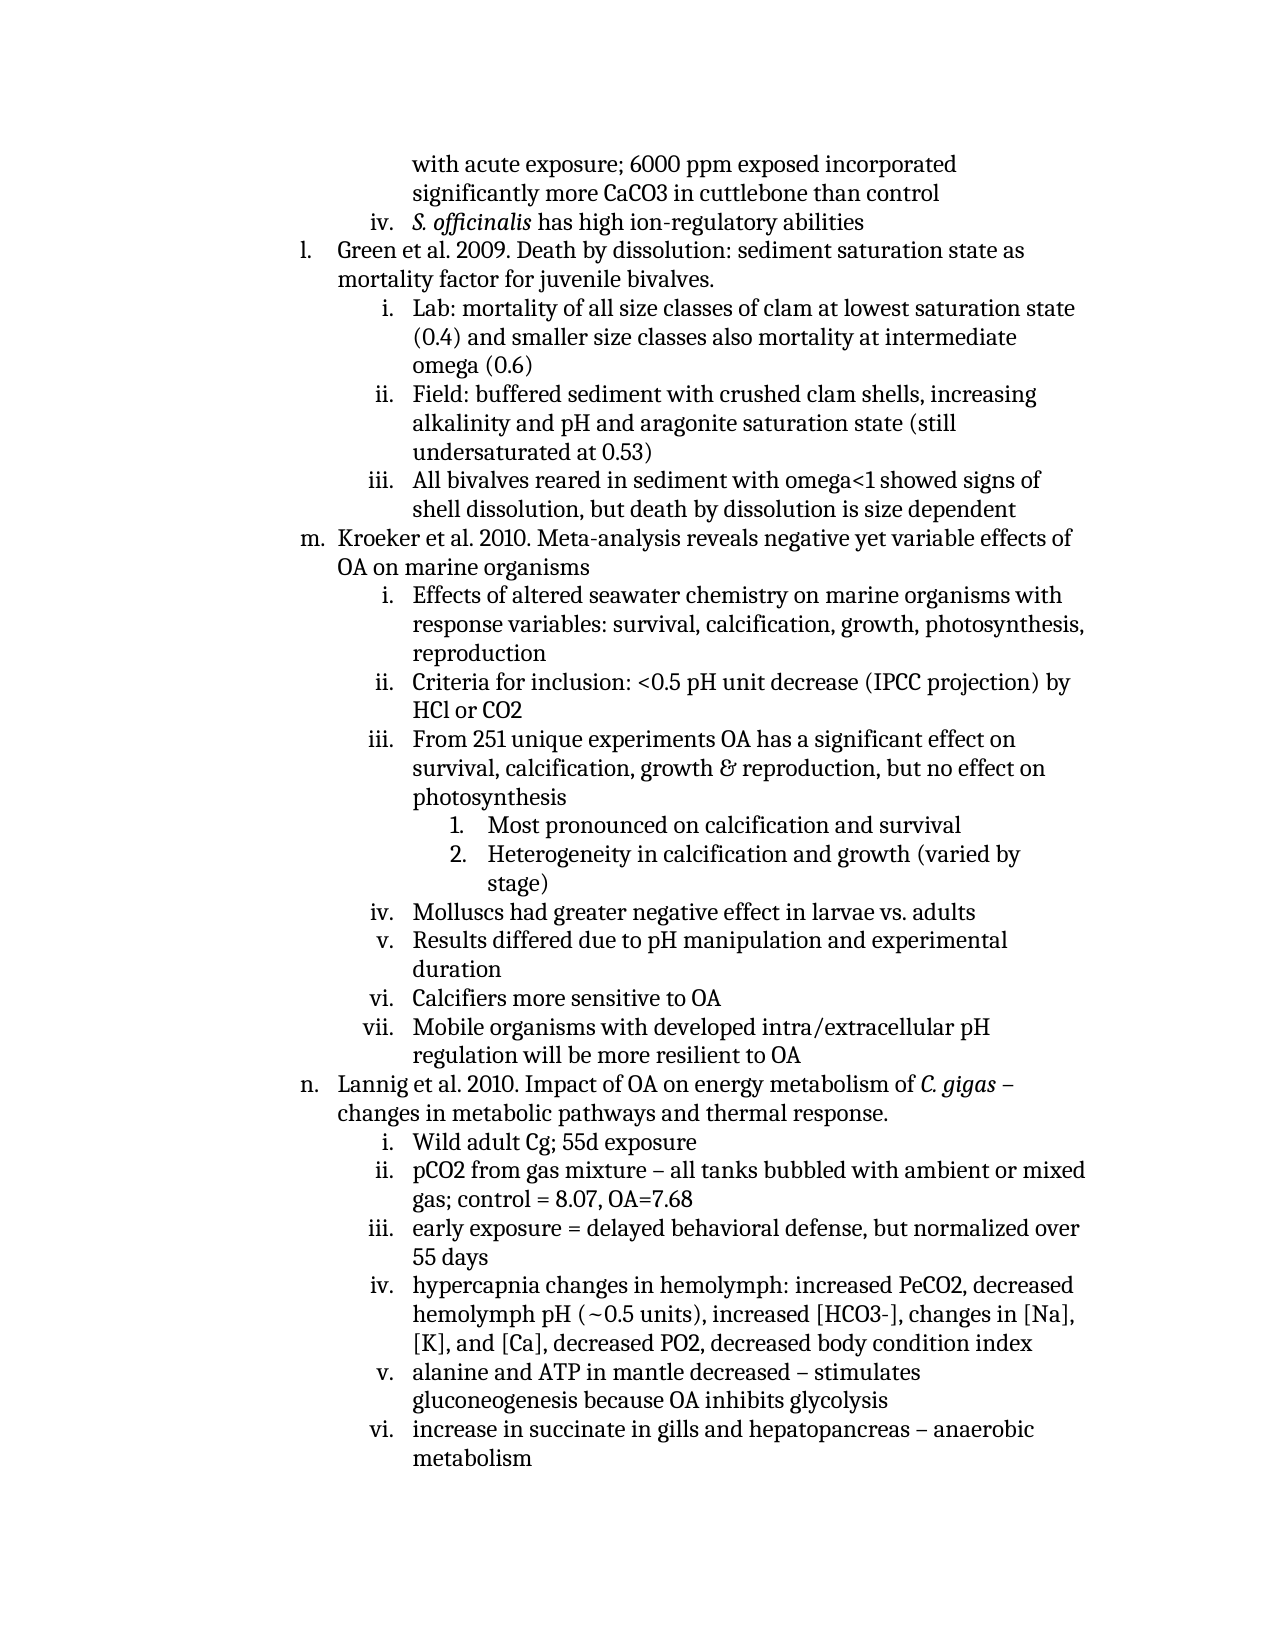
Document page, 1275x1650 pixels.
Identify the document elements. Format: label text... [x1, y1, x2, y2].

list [394, 150, 1087, 207]
list All bivalves reared in sediment with omega<1 showed signs of shell dissolution, but death by dissolution is size dependent [394, 466, 1087, 524]
list Calcifiers more sensitive to OA [394, 984, 1087, 1012]
list hypercapnia changes in hemolymph: increased PeCO2, decreased hemolymph pH (~0.5 units), increased [HCO3-], changes in [Na], [K], and [Ca], decreased PO2, decreased body condition index [394, 1271, 1087, 1357]
list pCO2 from gas mixture – all tanks bubbled with ambient or mixed gas; control = 8.07, OA=7.68 [394, 1156, 1087, 1214]
list Effects of altered seawater chemistry on marine organisms with response variables: survival, calcification, growth, photosynthesis, reproduction [394, 581, 1087, 667]
list Heterogeneity in calcification and growth (varied by stage) [450, 840, 1087, 897]
list Molluscs had greater negative effect in larvae vs. adults [394, 897, 1087, 926]
list Green et al. 2009. Death by dissolution: sediment saturation state as mortality factor for juvenile bivalves. [300, 236, 1087, 294]
list Criteria for inclusion: <0.5 pH unit decrease (IPCC projection) by HCl or CO2 [394, 667, 1087, 725]
list Lannig et al. 2010. Impact of OA on energy metabolism of C. gigas – changes in metabolic pathways and thermal response. [300, 1070, 1087, 1127]
list Results differed due to pH manipulation and experimental duration [394, 926, 1087, 984]
list From 251 unique experiments OA has a significant effect on survival, calcification, growth & reproduction, but no effect on photosynthesis [394, 725, 1087, 811]
list S. officinalis has high ion-regulatory abilities [394, 207, 1087, 236]
list Wild adult Cg; 55d exposure [394, 1127, 1087, 1156]
list Field: buffered sediment with crushed clam shells, increasing alkalinity and pH and aragonite saturation state (still undersaturated at 0.53) [394, 380, 1087, 466]
list increase in succinate in gills and hepatopancreas – anaerobic metabolism [394, 1415, 1087, 1472]
list Most pronounced on calcification and survival [450, 811, 1087, 840]
list Kroeker et al. 2010. Meta-analysis reveals negative yet variable effects of OA on marine organisms [300, 524, 1087, 581]
list early exposure = delayed behavioral defense, but normalized over 55 days [394, 1214, 1087, 1271]
list Mobile organisms with developed intra/extracellular pH regulation will be more resilient to OA [394, 1012, 1087, 1070]
list alanine and ATP in mantle decreased – stimulates gluconeogenesis because OA inhibits glycolysis [394, 1357, 1087, 1415]
list Lab: mortality of all size classes of clam at lowest saturation state (0.4) and smaller size classes also mortality at intermediate omega (0.6) [394, 294, 1087, 380]
